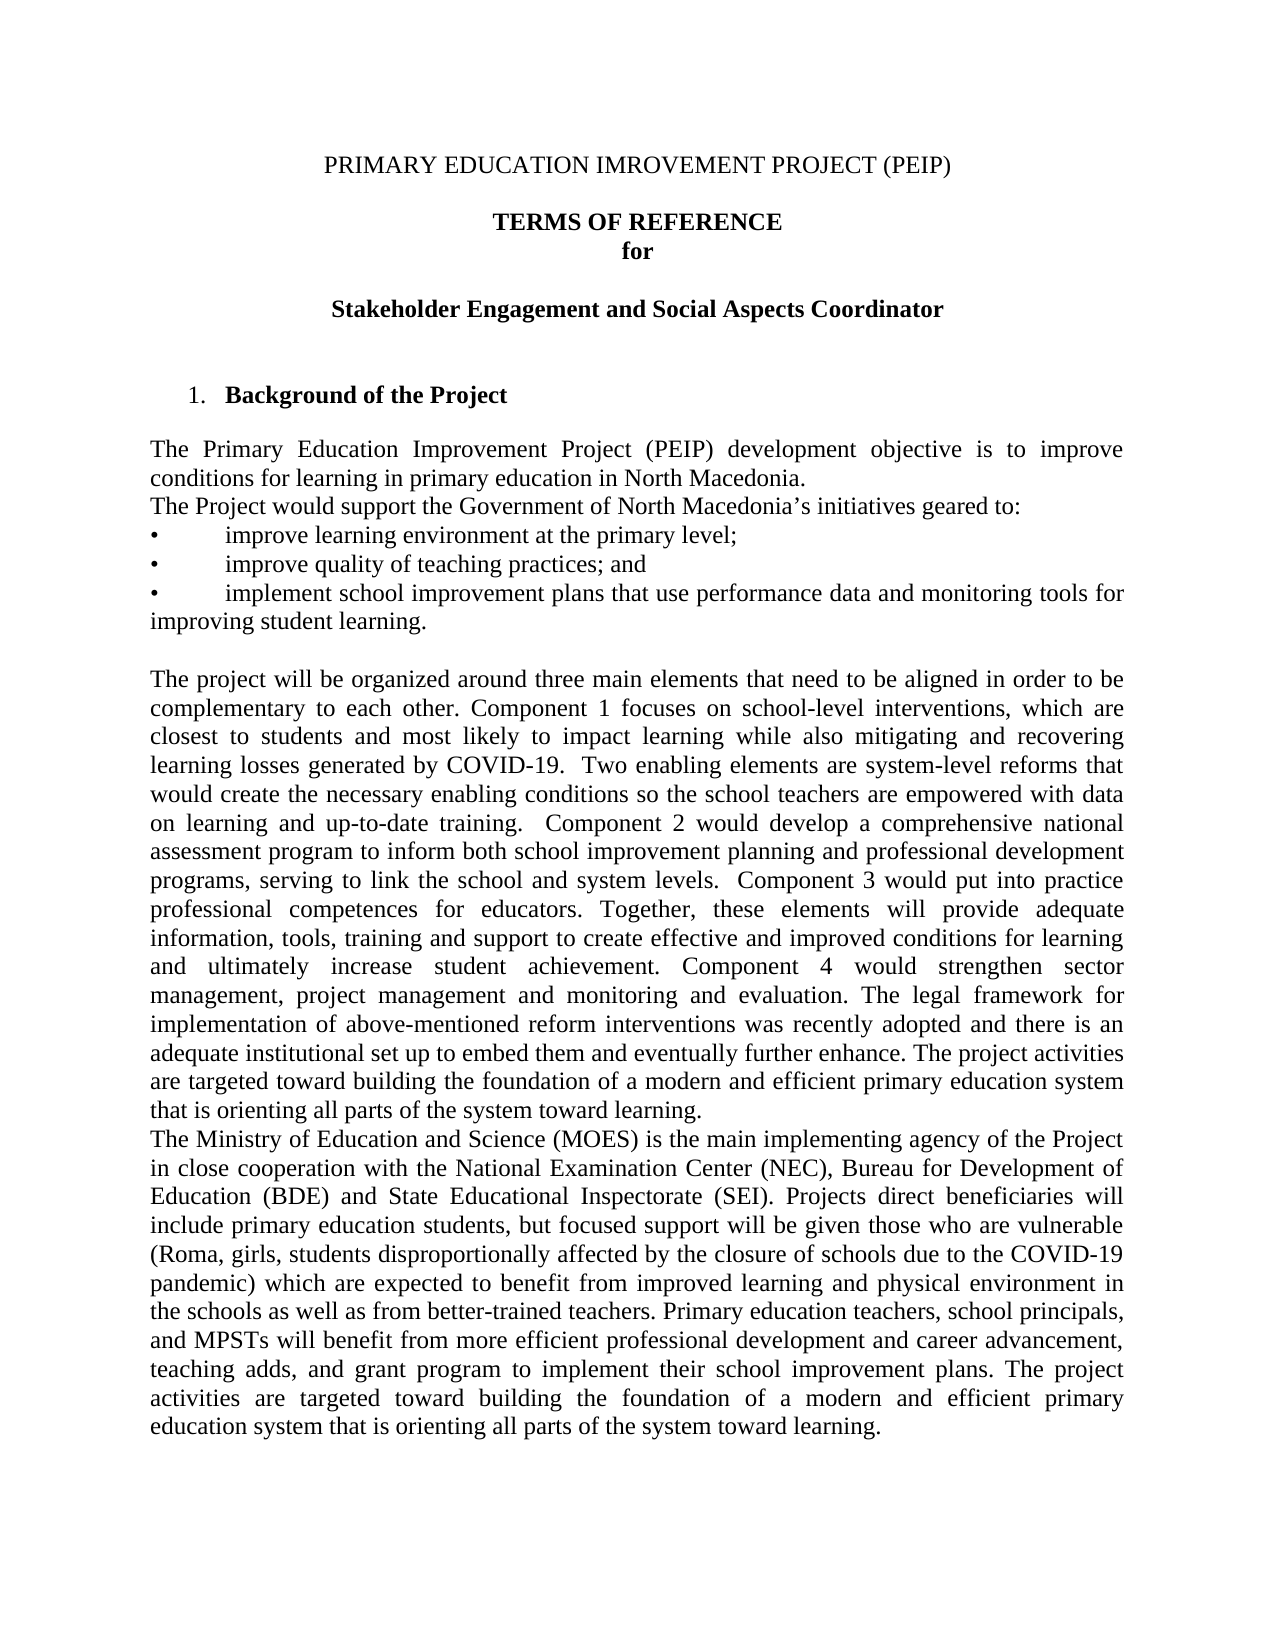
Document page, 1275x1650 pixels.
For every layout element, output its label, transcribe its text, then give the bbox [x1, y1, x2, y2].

list Background of the Project [187, 380, 1125, 409]
text • improve learning environment at the primary level; [150, 520, 1125, 549]
text The project will be organized around three main elements that need to be aligned in order to be complementary to each other. Component 1 focuses on school-level interventions, which are closest to students and most likely to impact learning while also mitigating and recovering learning losses generated by COVID-19. Two enabling elements are system-level reforms that would create the necessary enabling conditions so the school teachers are empowered with data on learning and up-to-date training. Component 2 would develop a comprehensive national assessment program to inform both school improvement planning and professional development programs, serving to link the school and system levels. Component 3 would put into practice professional competences for educators. Together, these elements will provide adequate information, tools, training and support to create effective and improved conditions for learning and ultimately increase student achievement. Component 4 would strengthen sector management, project management and monitoring and evaluation. The legal framework for implementation of above-mentioned reform interventions was recently adopted and there is an adequate institutional set up to embed them and eventually further enhance. The project activities are targeted toward building the foundation of a modern and efficient primary education system that is orienting all parts of the system toward learning. [150, 664, 1125, 1124]
text The Primary Education Improvement Project (PEIP) development objective is to improve conditions for learning in primary education in North Macedonia. [150, 434, 1125, 491]
text for [150, 236, 1125, 265]
text PRIMARY EDUCATION IMROVEMENT PROJECT (PEIP) [150, 150, 1125, 179]
text • improve quality of teaching practices; and [150, 549, 1125, 578]
text • implement school improvement plans that use performance data and monitoring tools for improving student learning. [150, 578, 1125, 635]
text Stakeholder Engagement and Social Aspects Coordinator [150, 294, 1125, 322]
text The Project would support the Government of North Macedonia’s initiatives geared to: [150, 491, 1125, 520]
text The Ministry of Education and Science (MOES) is the main implementing agency of the Project in close cooperation with the National Examination Center (NEC), Bureau for Development of Education (BDE) and State Educational Inspectorate (SEI). Projects direct beneficiaries will include primary education students, but focused support will be given those who are vulnerable (Roma, girls, students disproportionally affected by the closure of schools due to the COVID-19 pandemic) which are expected to benefit from improved learning and physical environment in the schools as well as from better-trained teachers. Primary education teachers, school principals, and MPSTs will benefit from more efficient professional development and career advancement, teaching adds, and grant program to implement their school improvement plans. The project activities are targeted toward building the foundation of a modern and efficient primary education system that is orienting all parts of the system toward learning. [150, 1124, 1125, 1440]
text TERMS OF REFERENCE [150, 207, 1125, 236]
